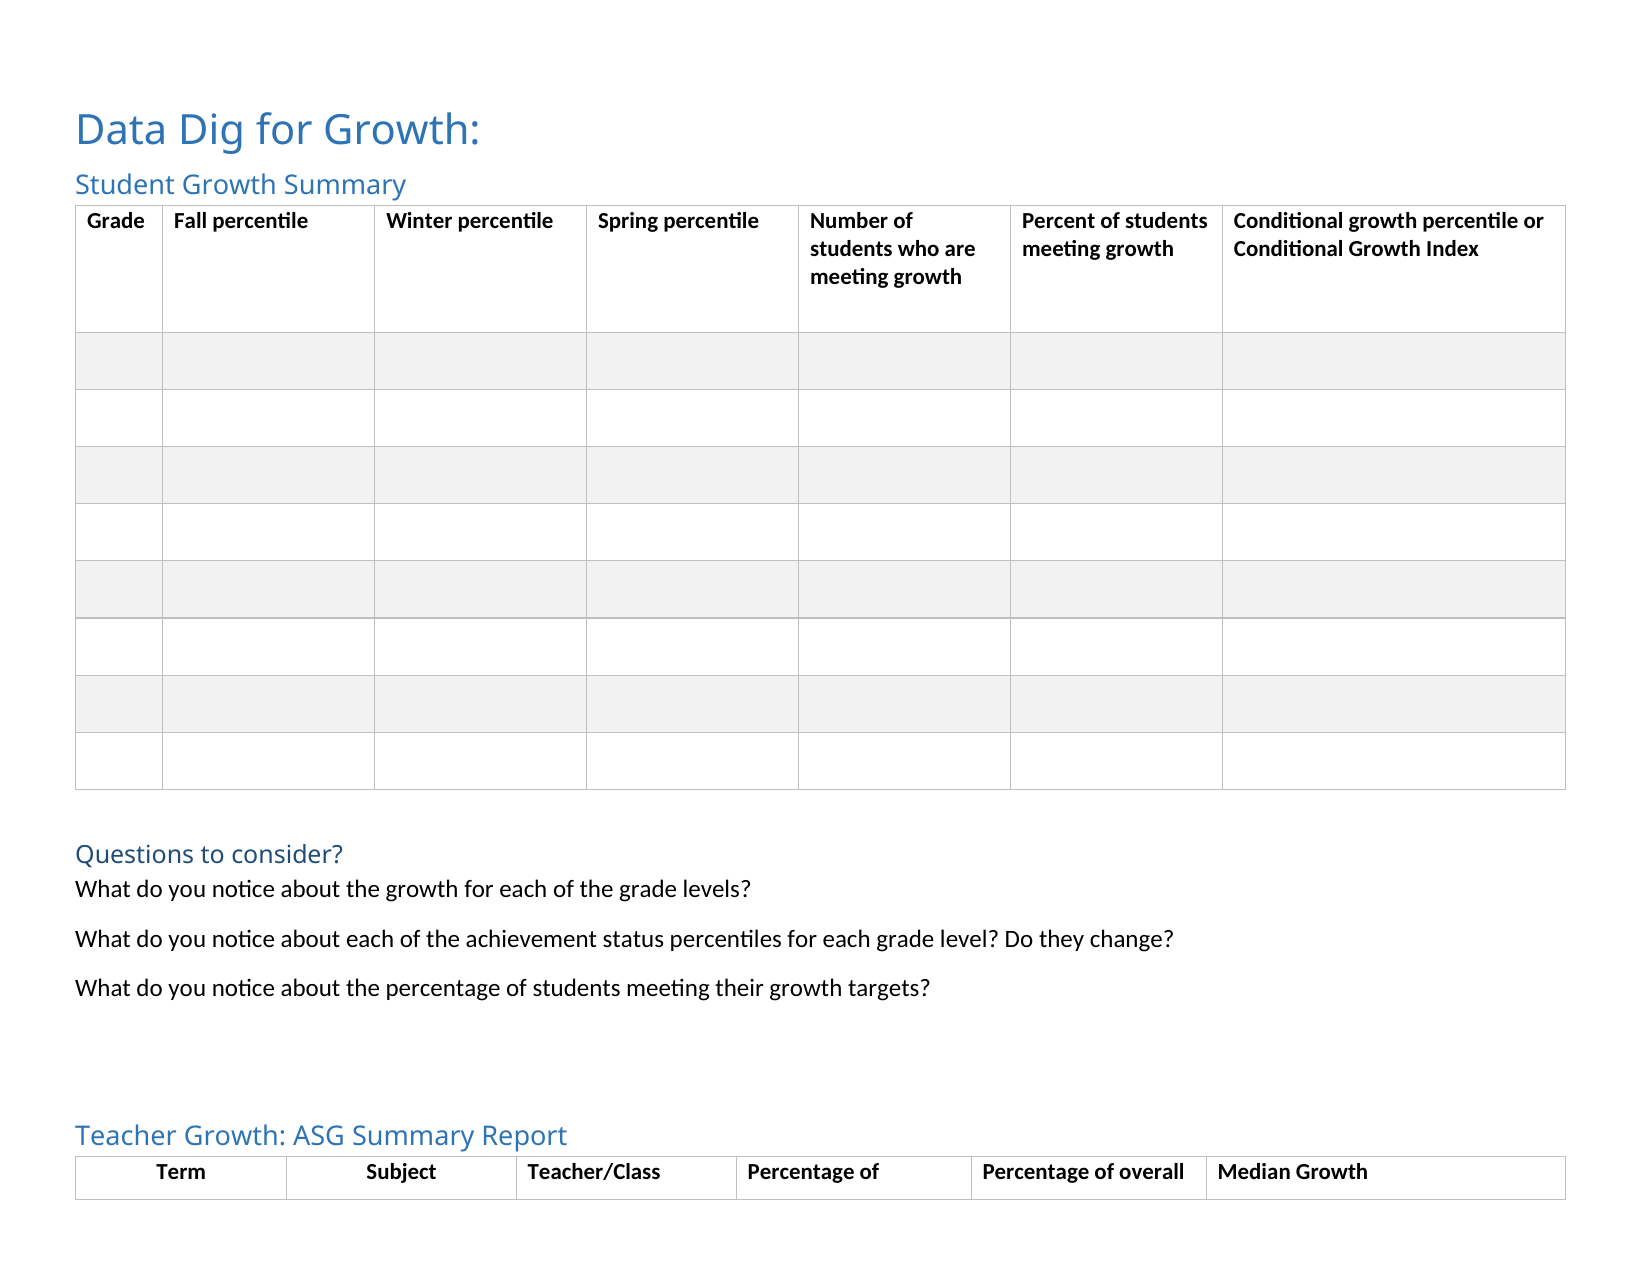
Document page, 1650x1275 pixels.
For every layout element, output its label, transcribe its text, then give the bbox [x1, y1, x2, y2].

table_cell [799, 447, 1010, 503]
table_cell [163, 504, 374, 560]
table_header Term [76, 1157, 286, 1199]
table_cell [163, 390, 374, 446]
table_cell [163, 447, 374, 503]
table_cell [1223, 733, 1565, 789]
table_cell [76, 333, 162, 389]
table_cell [163, 733, 374, 789]
table_cell [1011, 676, 1222, 732]
table_cell [799, 733, 1010, 789]
table_cell [76, 619, 162, 674]
table_cell [1011, 619, 1222, 674]
table_cell [587, 390, 798, 446]
table_cell [1223, 504, 1565, 560]
table_cell [163, 333, 374, 389]
table_header Subject [287, 1157, 516, 1199]
table_header Grade [76, 206, 162, 332]
table_cell [1011, 561, 1222, 617]
table_cell [1223, 447, 1565, 503]
table_header Percent of students meeting growth [1011, 206, 1222, 332]
table_cell [799, 619, 1010, 674]
table_cell [76, 504, 162, 560]
table_cell [163, 561, 374, 617]
table_cell [375, 447, 586, 503]
table_cell [163, 619, 374, 674]
table_cell [76, 447, 162, 503]
table_cell [163, 676, 374, 732]
table_header Conditional growth percentile or Conditional Growth Index [1223, 206, 1565, 332]
table_cell [375, 733, 586, 789]
table_cell [76, 561, 162, 617]
table_cell [375, 619, 586, 674]
subtitle Student Growth Summary [75, 165, 1575, 202]
table_cell [76, 390, 162, 446]
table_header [737, 1157, 971, 1199]
table_cell [799, 390, 1010, 446]
table_cell [1011, 504, 1222, 560]
table_header Median Growth [1207, 1157, 1565, 1199]
table_cell [375, 390, 586, 446]
table_cell [1223, 390, 1565, 446]
table_header Teacher/Class [517, 1157, 736, 1199]
table_cell [587, 447, 798, 503]
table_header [972, 1157, 1206, 1199]
table_cell [587, 504, 798, 560]
text What do you notice about the growth for each of the grade levels? [75, 873, 1575, 904]
table_cell [1223, 676, 1565, 732]
table_header Fall percentile [163, 206, 374, 332]
subtitle Teacher Growth: ASG Summary Report [75, 1116, 1575, 1153]
text What do you notice about the percentage of students meeting their growth targets? [75, 973, 1575, 1003]
table_cell [1011, 390, 1222, 446]
table_cell [587, 733, 798, 789]
table_cell [375, 676, 586, 732]
table_cell [76, 676, 162, 732]
table_cell [375, 561, 586, 617]
table_cell [76, 733, 162, 789]
table_cell [587, 561, 798, 617]
table_cell [1011, 333, 1222, 389]
table_cell [375, 333, 586, 389]
table_cell [587, 619, 798, 674]
table_cell [1223, 333, 1565, 389]
subtitle Data Dig for Growth: [75, 100, 1575, 157]
table_cell [587, 676, 798, 732]
text What do you notice about each of the achievement status percentiles for each grade level? Do they change? [75, 923, 1575, 953]
table_cell [799, 676, 1010, 732]
subtitle Questions to consider? [75, 837, 1575, 871]
table_cell [1011, 447, 1222, 503]
table_cell [375, 504, 586, 560]
table_header Spring percentile [587, 206, 798, 332]
table_cell [799, 561, 1010, 617]
table_cell [1011, 733, 1222, 789]
table_header Winter percentile [375, 206, 586, 332]
table_cell [799, 333, 1010, 389]
table_header Number of students who are meeting growth [799, 206, 1010, 332]
table_cell [1223, 619, 1565, 674]
table_cell [587, 333, 798, 389]
table_cell [799, 504, 1010, 560]
table_cell [1223, 561, 1565, 617]
